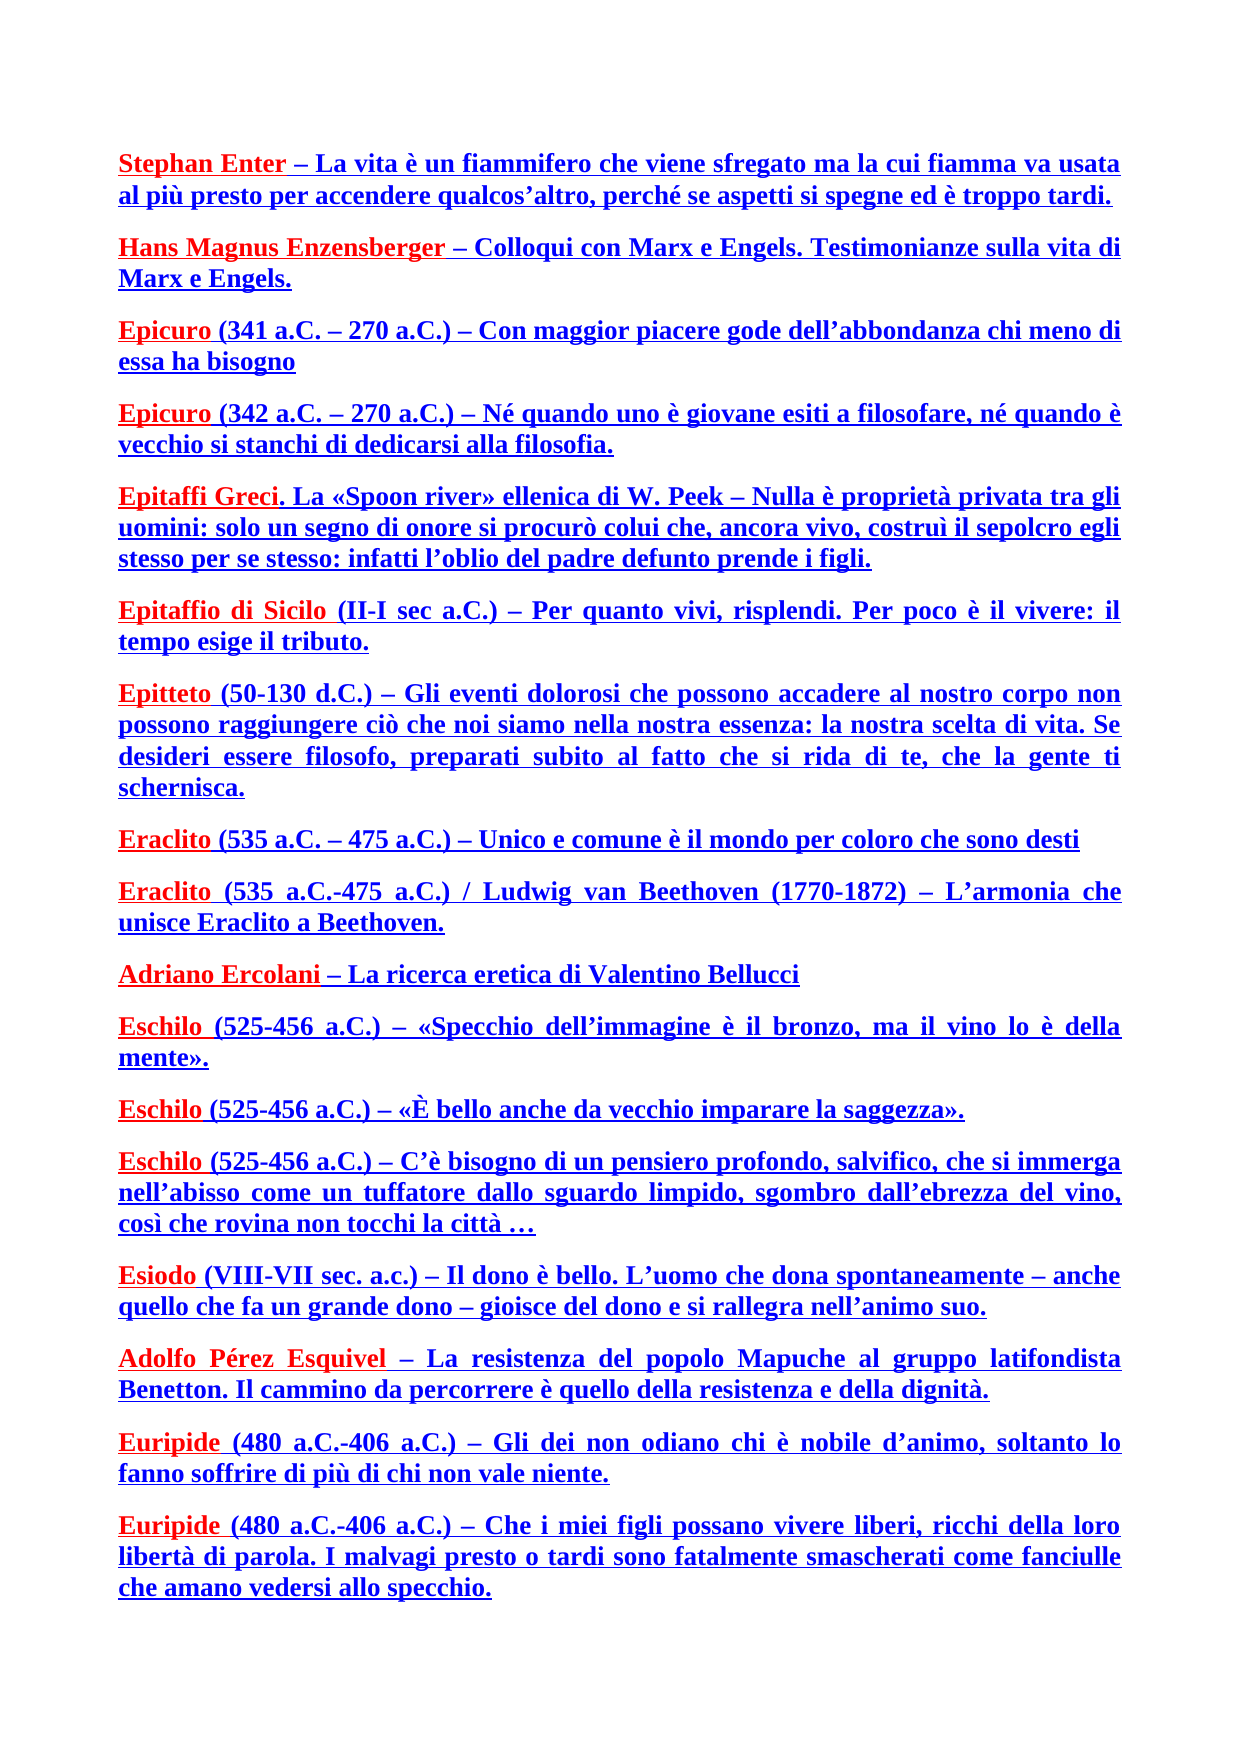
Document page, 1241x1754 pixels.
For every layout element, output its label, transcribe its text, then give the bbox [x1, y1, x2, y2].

subtitle Eschilo (525-456 a.C.) – «Specchio dell’immagine è il bronzo, ma il vino lo è della mente». [118, 1010, 1122, 1037]
subtitle Epicuro (342 a.C. – 270 a.C.) – Né quando uno è giovane esiti a filosofare, né quando è vecchio si stanchi di dedicarsi alla filosofia. [118, 397, 1122, 424]
text Hans Magnus Enzensberger – Colloqui con Marx e Engels. Testimonianze sulla vita di Marx e Engels. [118, 231, 1122, 293]
subtitle Epitaffi Greci. La «Spoon river» ellenica di W. Peek – Nulla è proprietà privata tra gli uomini: solo un segno di onore si procurò colui che, ancora vivo, costruì il sepolcro egli stesso per se stesso: infatti l’oblio del padre defunto prende i figli. [118, 480, 1122, 573]
subtitle Eraclito (535 a.C.-475 a.C.) / Ludwig van Beethoven (1770-1872) – L’armonia che unisce Eraclito a Beethoven. [118, 875, 1122, 902]
subtitle Epitteto (50-130 d.C.) – Gli eventi dolorosi che possono accadere al nostro corpo non possono raggiungere ciò che noi siamo nella nostra essenza: la nostra scelta di vita. Se desideri essere filosofo, preparati subito al fatto che si rida di te, che la gente ti schernisca. [118, 737, 1122, 802]
subtitle Epitteto (50-130 d.C.) – Gli eventi dolorosi che possono accadere al nostro corpo non possono raggiungere ciò che noi siamo nella nostra essenza: la nostra scelta di vita. Se desideri essere filosofo, preparati subito al fatto che si rida di te, che la gente ti schernisca. [118, 706, 1122, 736]
subtitle Adolfo Pérez Esquivel – La resistenza del popolo Mapuche al gruppo latifondista Benetton. Il cammino da percorrere è quello della resistenza e della dignità. [118, 1342, 1122, 1370]
text Euripide (480 a.C.-406 a.C.) – Gli dei non odiano chi è nobile d’animo, soltanto lo fanno soffrire di più di chi non vale niente. [118, 1454, 1122, 1488]
text Euripide (480 a.C.-406 a.C.) – Gli dei non odiano chi è nobile d’animo, soltanto lo fanno soffrire di più di chi non vale niente. [118, 1426, 1122, 1453]
subtitle Eschilo (525-456 a.C.) – C’è bisogno di un pensiero profondo, salvifico, che si immerga nell’abisso come un tuffatore dallo sguardo limpido, sgombro dall’ebrezza del vino, così che rovina non tocchi la città … [118, 1145, 1122, 1172]
subtitle Epicuro (341 a.C. – 270 a.C.) – Con maggior piacere gode dell’abbondanza chi meno di essa ha bisogno [118, 314, 1122, 341]
subtitle Adolfo Pérez Esquivel – La resistenza del popolo Mapuche al gruppo latifondista Benetton. Il cammino da percorrere è quello della resistenza e della dignità. [118, 1371, 1122, 1405]
subtitle Eschilo (525-456 a.C.) – C’è bisogno di un pensiero profondo, salvifico, che si immerga nell’abisso come un tuffatore dallo sguardo limpido, sgombro dall’ebrezza del vino, così che rovina non tocchi la città … [118, 1174, 1122, 1203]
subtitle Eschilo (525-456 a.C.) – «È bello anche da vecchio imparare la saggezza». [118, 1093, 1122, 1124]
subtitle Esiodo (VIII-VII sec. a.c.) – Il dono è bello. L’uomo che dona spontaneamente – anche quello che fa un grande dono – gioisce del dono e si rallegra nell’animo suo. [118, 1259, 1122, 1322]
text Epitaffio di Sicilo (II-I sec a.C.) – Per quanto vivi, risplendi. Per poco è il vivere: il tempo esige il tributo. [118, 594, 1122, 657]
subtitle Eschilo (525-456 a.C.) – C’è bisogno di un pensiero profondo, salvifico, che si immerga nell’abisso come un tuffatore dallo sguardo limpido, sgombro dall’ebrezza del vino, così che rovina non tocchi la città … [118, 1205, 1122, 1238]
subtitle Euripide (480 a.C.-406 a.C.) – Che i miei figli possano vivere liberi, ricchi della loro libertà di parola. I malvagi presto o tardi sono fatalmente smascherati come fanciulle che amano vedersi allo specchio. [118, 1509, 1122, 1567]
subtitle Eraclito (535 a.C.-475 a.C.) / Ludwig van Beethoven (1770-1872) – L’armonia che unisce Eraclito a Beethoven. [118, 903, 1122, 937]
text Eraclito (535 a.C. – 475 a.C.) – Unico e comune è il mondo per coloro che sono desti [118, 823, 1122, 854]
subtitle Epicuro (341 a.C. – 270 a.C.) – Con maggior piacere gode dell’abbondanza chi meno di essa ha bisogno [118, 342, 1122, 376]
subtitle Eschilo (525-456 a.C.) – «Specchio dell’immagine è il bronzo, ma il vino lo è della mente». [118, 1039, 1122, 1072]
subtitle Epicuro (342 a.C. – 270 a.C.) – Né quando uno è giovane esiti a filosofare, né quando è vecchio si stanchi di dedicarsi alla filosofia. [118, 426, 1122, 459]
subtitle Stephan Enter – La vita è un fiammifero che viene sfregato ma la cui fiamma va usata al più presto per accendere qualcos’altro, perché se aspetti si spegne ed è troppo tardi. [118, 148, 1122, 210]
subtitle Euripide (480 a.C.-406 a.C.) – Che i miei figli possano vivere liberi, ricchi della loro libertà di parola. I malvagi presto o tardi sono fatalmente smascherati come fanciulle che amano vedersi allo specchio. [118, 1568, 1122, 1602]
text Adriano Ercolani – La ricerca eretica di Valentino Bellucci [118, 958, 1122, 989]
subtitle Epitteto (50-130 d.C.) – Gli eventi dolorosi che possono accadere al nostro corpo non possono raggiungere ciò che noi siamo nella nostra essenza: la nostra scelta di vita. Se desideri essere filosofo, preparati subito al fatto che si rida di te, che la gente ti schernisca. [118, 677, 1122, 705]
